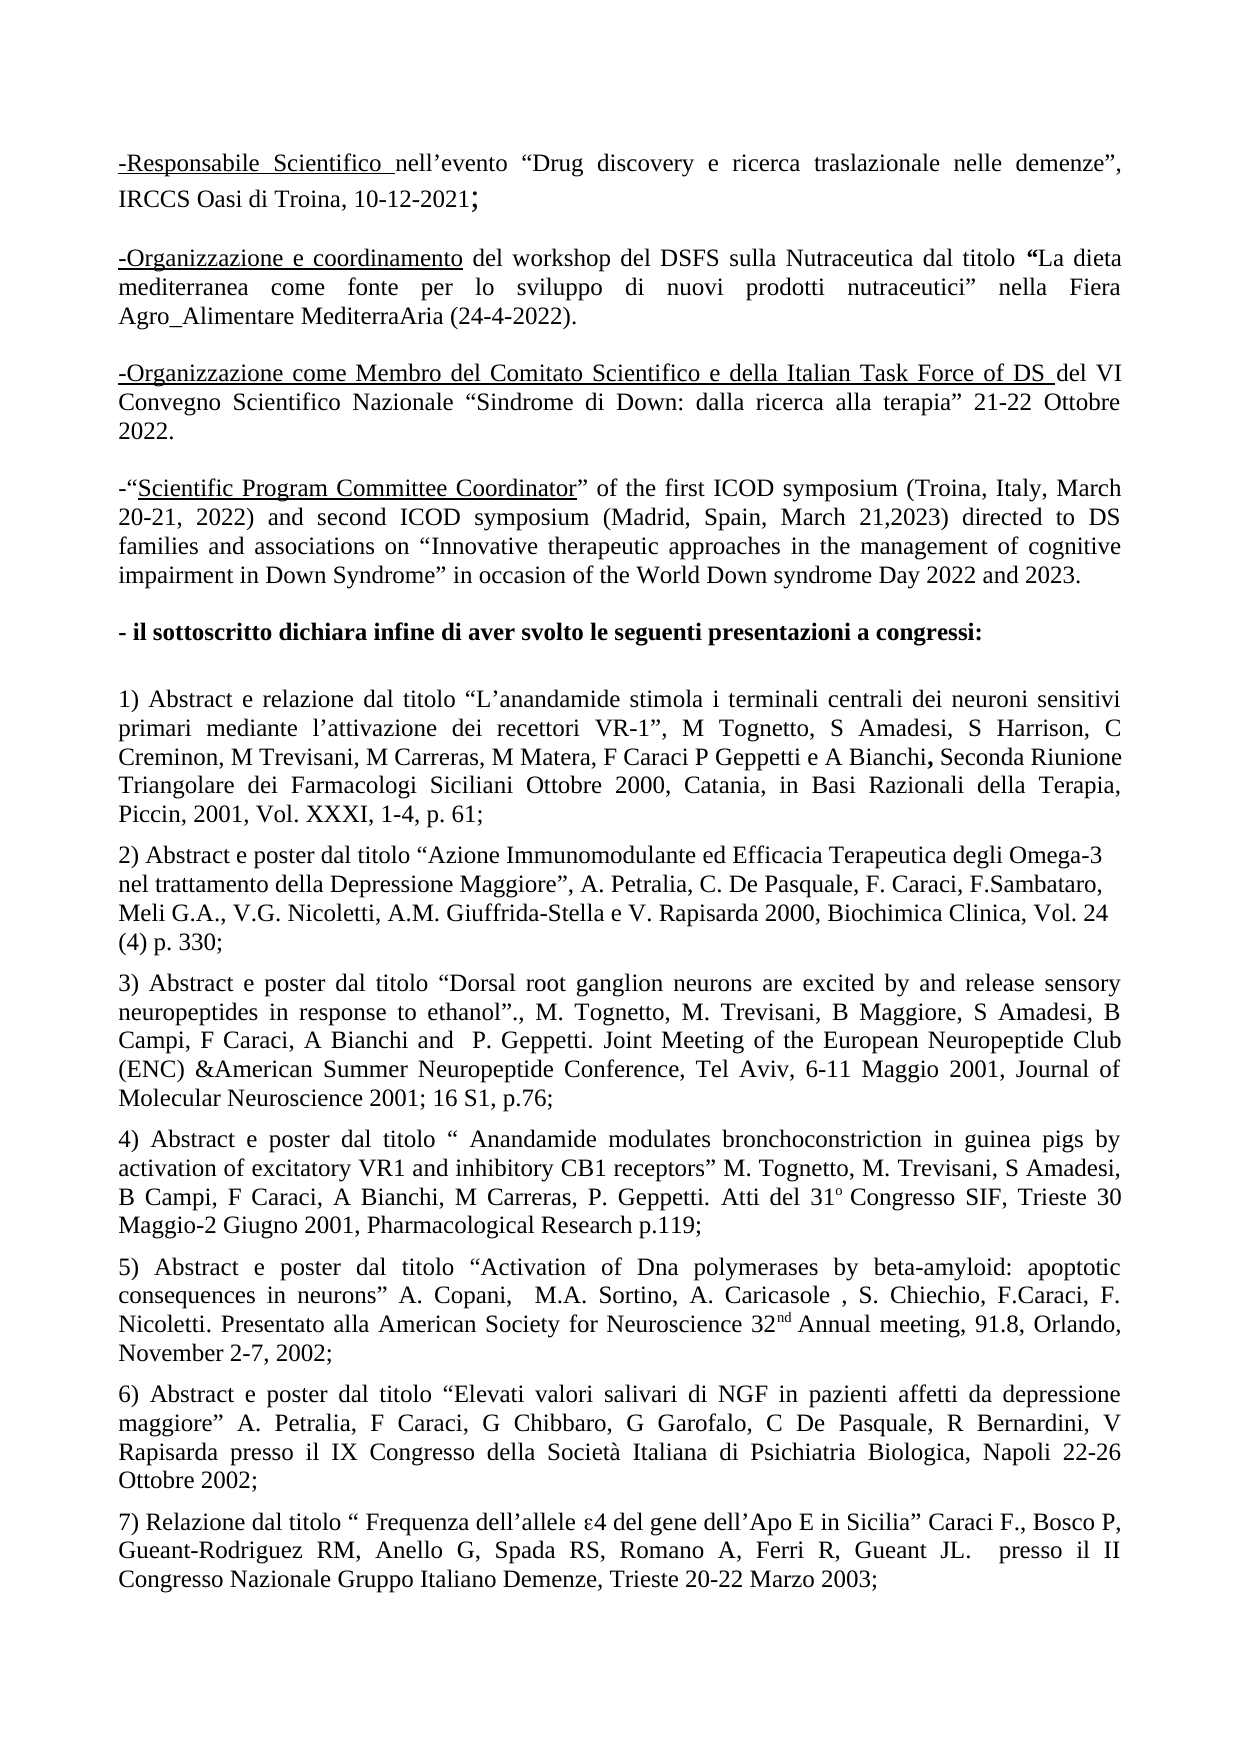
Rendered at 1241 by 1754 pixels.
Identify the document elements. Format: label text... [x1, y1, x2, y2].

text -Responsabile Scientifico nell’evento “Drug discovery e ricerca traslazionale nelle demenze”, IRCCS Oasi di Troina, 10-12-2021; [118, 148, 1122, 215]
text -Organizzazione e coordinamento del workshop del DSFS sulla Nutraceutica dal titolo “La dieta mediterranea come fonte per lo sviluppo di nuovi prodotti nutraceutici” nella Fiera Agro_Alimentare MediterraAria (24-4-2022). [118, 243, 1122, 330]
text -Organizzazione come Membro del Comitato Scientifico e della Italian Task Force of DS del VI Convegno Scientifico Nazionale “Sindrome di Down: dalla ricerca alla terapia” 21-22 Ottobre 2022. [118, 358, 1122, 445]
text 3) Abstract e poster dal titolo “Dorsal root ganglion neurons are excited by and release sensory neuropeptides in response to ethanol”., M. Tognetto, M. Trevisani, B Maggiore, S Amadesi, B Campi, F Caraci, A Bianchi and P. Geppetti. Joint Meeting of the European Neuropeptide Club (ENC) &American Summer Neuropeptide Conference, Tel Aviv, 6-11 Maggio 2001, Journal of Molecular Neuroscience 2001; 16 S1, p.76; [118, 968, 1122, 1112]
text 6) Abstract e poster dal titolo “Elevati valori salivari di NGF in pazienti affetti da depressione maggiore” A. Petralia, F Caraci, G Chibbaro, G Garofalo, C De Pasquale, R Bernardini, V Rapisarda presso il IX Congresso della Società Italiana di Psichiatria Biologica, Napoli 22-26 Ottobre 2002; [118, 1379, 1122, 1494]
text - il sottoscritto dichiara infine di aver svolto le seguenti presentazioni a congressi: [118, 617, 1122, 646]
text 5) Abstract e poster dal titolo “Activation of Dna polymerases by beta-amyloid: apoptotic consequences in neurons” A. Copani, M.A. Sortino, A. Caricasole , S. Chiechio, F.Caraci, F. Nicoletti. Presentato alla American Society for Neuroscience 32nd Annual meeting, 91.8, , November 2-7, 2002; [118, 1252, 1122, 1367]
text 1) Abstract e relazione dal titolo “L’anandamide stimola i terminali centrali dei neuroni sensitivi primari mediante l’attivazione dei recettori VR-, M Tognetto, S Amadesi, S Harrison, C Creminon, M Trevisani, M Carreras, M Matera, F Caraci P Geppetti e A Bianchi, Seconda Riunione Triangolare dei Farmacologi Siciliani Ottobre 2000, Catania, in Basi Razionali della Terapia, Piccin, 2001, Vol. XXXI, 1-4, p. 61; [118, 684, 1122, 828]
text -“Scientific Program Committee Coordinator” of the first ICOD symposium (Troina, Italy, March 20-21, 2022) and second ICOD symposium (Madrid, Spain, March 21,2023) directed to DS families and associations on “Innovative therapeutic approaches in the management of cognitive impairment in Down Syndrome” in occasion of the World Down syndrome Day 2022 and 2023. [118, 473, 1122, 588]
text 4) Abstract e poster dal titolo “ Anandamide modulates bronchoconstriction in guinea pigs by activation of excitatory VR1 and inhibitory CB1 receptors” M. Tognetto, M. Trevisani, , B Campi, F Caraci, A Bianchi, M Carreras, P. Geppetti. Atti del 31o Congresso SIF, Trieste 30 Maggio-2 Giugno 2001, Pharmacological Research p.119; [118, 1124, 1122, 1239]
text 2) Abstract e poster dal titolo “Azione Immunomodulante ed Efficacia Terapeutica degli Omega-3 nel trattamento della Depressione Maggiore”, A. Petralia, C. De Pasquale, F. Caraci, F.Sambataro, Meli G.A., V.G. Nicoletti, A.M. Giuffrida-Stella e V. Rapisarda 2000, Biochimica Clinica, Vol. 24 (4) p. 330; [118, 841, 1122, 956]
text 7) Relazione dal titolo “ Frequenza dell’allele 4 del gene dell’Apo E in Sicilia” Caraci F., Bosco P, Gueant-Rodriguez RM, Anello G, Spada RS, Romano A, Ferri R, Gueant JL. presso il II Congresso Nazionale Gruppo Italiano Demenze, Trieste 20-22 Marzo 2003; [118, 1507, 1122, 1593]
